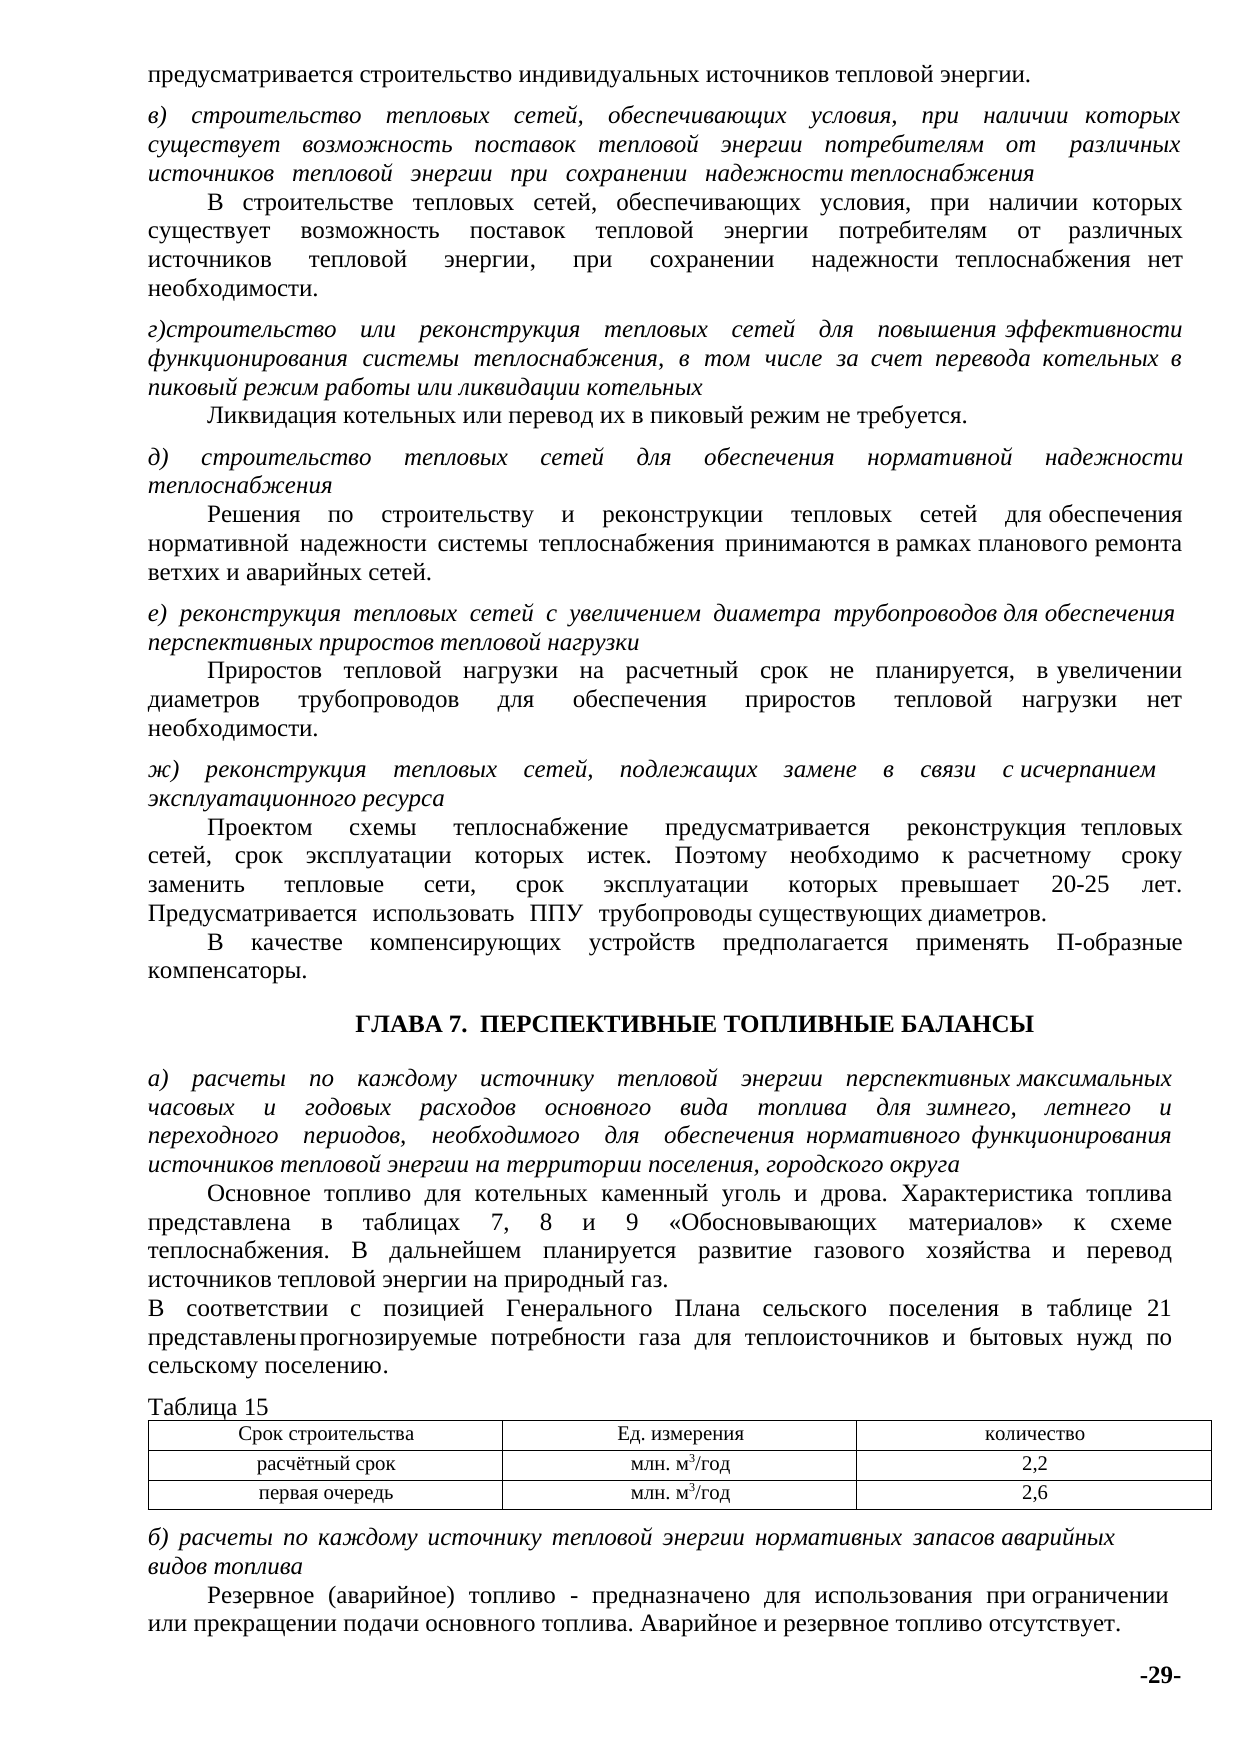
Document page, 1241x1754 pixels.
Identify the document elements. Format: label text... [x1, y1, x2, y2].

table_cell 2,6 [857, 1481, 1211, 1509]
table_cell первая очередь [149, 1481, 502, 1509]
table_cell млн. м3/год [503, 1451, 856, 1479]
text Проектом схемы теплоснабжение предусматривается реконструкция тепловых сетей, срок эксплуатации которых истек. Поэтому необходимо к расчетному сроку заменить тепловые сети, срок эксплуатации которых превышает 20-25 лет. Предусматривается использовать ППУ трубопроводы существующих диаметров. [148, 812, 1183, 927]
text В качестве компенсирующих устройств предполагается применять П-образные компенсаторы. [148, 927, 1183, 984]
table_header Срок строительства [149, 1421, 502, 1450]
text д) строительство тепловых сетей для обеспечения нормативной надежности теплоснабжения [148, 442, 1183, 499]
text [148, 59, 1183, 88]
text а) расчеты по каждому источнику тепловой энергии перспективных максимальных часовых и годовых расходов основного вида топлива для зимнего, летнего и переходного периодов, необходимого для обеспечения нормативного функционирования источников тепловой энергии на территории поселения, городского округа [148, 1063, 1172, 1178]
table_header количество [857, 1421, 1211, 1450]
text Резервное (аварийное) топливо - предназначено для использования при ограничении или прекращении подачи основного топлива. Аварийное и резервное топливо отсутствует. [148, 1580, 1177, 1637]
table_cell расчётный срок [149, 1451, 502, 1479]
text е) реконструкция тепловых сетей с увеличением диаметра трубопроводов для обеспечения перспективных приростов тепловой нагрузки [148, 598, 1183, 655]
text Ликвидация котельных или перевод их в пиковый режим не требуется. [148, 400, 1183, 429]
text в) строительство тепловых сетей, обеспечивающих условия, при наличии которых существует возможность поставок тепловой энергии потребителям от различных источников тепловой энергии при сохранении надежности теплоснабжения [148, 100, 1181, 187]
text В строительстве тепловых сетей, обеспечивающих условия, при наличии которых существует возможность поставок тепловой энергии потребителям от различных источников тепловой энергии, при сохранении надежности теплоснабжения нет необходимости. [148, 187, 1183, 302]
text Решения по строительству и реконструкции тепловых сетей для обеспечения нормативной надежности системы теплоснабжения принимаются в рамках планового ремонта ветхих и аварийных сетей. [148, 499, 1182, 585]
table_cell млн. м3/год [503, 1481, 856, 1509]
text Таблица 15 [148, 1392, 1183, 1420]
text ж) реконструкция тепловых сетей, подлежащих замене в связи с исчерпанием эксплуатационного ресурса [148, 754, 1183, 812]
text Приростов тепловой нагрузки на расчетный срок не планируется, в увеличении диаметров трубопроводов для обеспечения приростов тепловой нагрузки нет необходимости. [148, 655, 1183, 742]
text ГЛАВА 7. ПЕРСПЕКТИВНЫЕ ТОПЛИВНЫЕ БАЛАНСЫ [148, 1009, 1182, 1038]
table_cell 2,2 [857, 1451, 1211, 1479]
text Основное топливо для котельных каменный уголь и дрова. Характеристика топлива представлена в таблицах 7, 8 и 9 «Обосновывающих материалов» к схеме теплоснабжения. В дальнейшем планируется развитие газового хозяйства и перевод источников тепловой энергии на природный газ. [148, 1178, 1172, 1293]
text г)строительство или реконструкция тепловых сетей для повышения эффективности функционирования системы теплоснабжения, в том числе за счет перевода котельных в пиковый режим работы или ликвидации котельных [148, 314, 1182, 400]
text б) расчеты по каждому источнику тепловой энергии нормативных запасов аварийных видов топлива [148, 1522, 1177, 1580]
text В соответствии с позицией Генерального Плана сельского поселения в таблице 21 представлены прогнозируемые потребности газа для теплоисточников и бытовых нужд по сельскому поселению. [148, 1293, 1172, 1379]
table_header Ед. измерения [503, 1421, 856, 1450]
